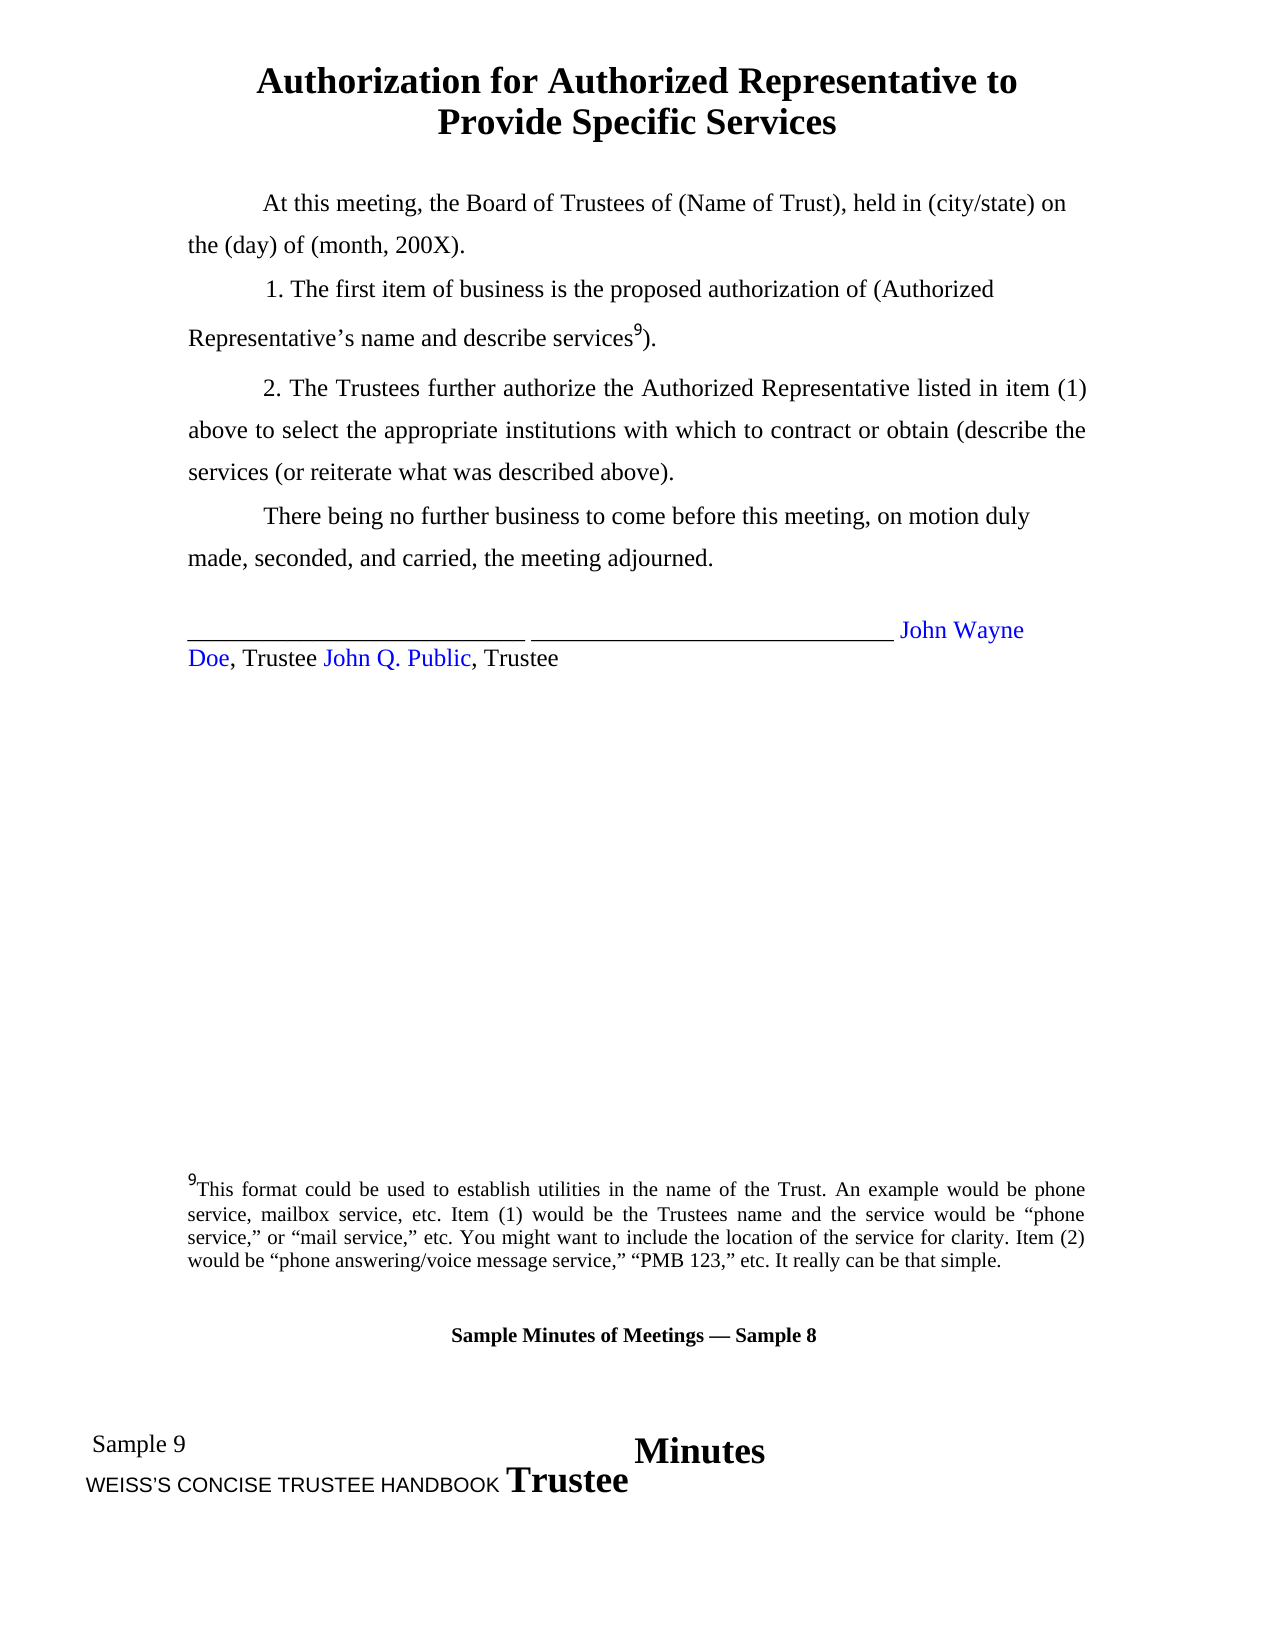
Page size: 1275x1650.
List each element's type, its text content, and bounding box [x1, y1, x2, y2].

text 2. The Trustees further authorize the Authorized Representative listed in item (1) above to select the appropriate institutions with which to contract or obtain (describe the services (or reiterate what was described above). [188, 373, 1087, 486]
text Sample 9 [86, 1429, 634, 1457]
text 9This format could be used to establish utilities in the name of the Trust. An example would be phone service, mailbox service, etc. Item (1) would be the Trustees name and the service would be “phone service,” or “mail service,” etc. You might want to include the location of the service for clarity. Item (2) would be “phone answering/voice message service,” “PMB 123,” etc. It really can be that simple. [187, 1172, 1087, 1272]
text At this meeting, the Board of Trustees of (Name of Trust), held in (city/state) on the (day) of (month, 200X). [188, 188, 1087, 259]
text Authorization for Authorized Representative to Provide Specific Services [189, 61, 1085, 143]
text Sample Minutes of Meetings — Sample 8 [86, 1323, 1183, 1347]
text WEISS’S CONCISE TRUSTEE HANDBOOK Trustee Minutes [86, 1429, 1183, 1501]
text ___________________________ _____________________________ John Wayne Doe, Trustee John Q. Public, Trustee [187, 617, 1075, 672]
text There being no further business to come before this meeting, on motion duly made, seconded, and carried, the meeting adjourned. [188, 501, 1087, 572]
text 1. The first item of business is the proposed authorization of (Authorized Representative’s name and describe services9). [188, 274, 1088, 352]
